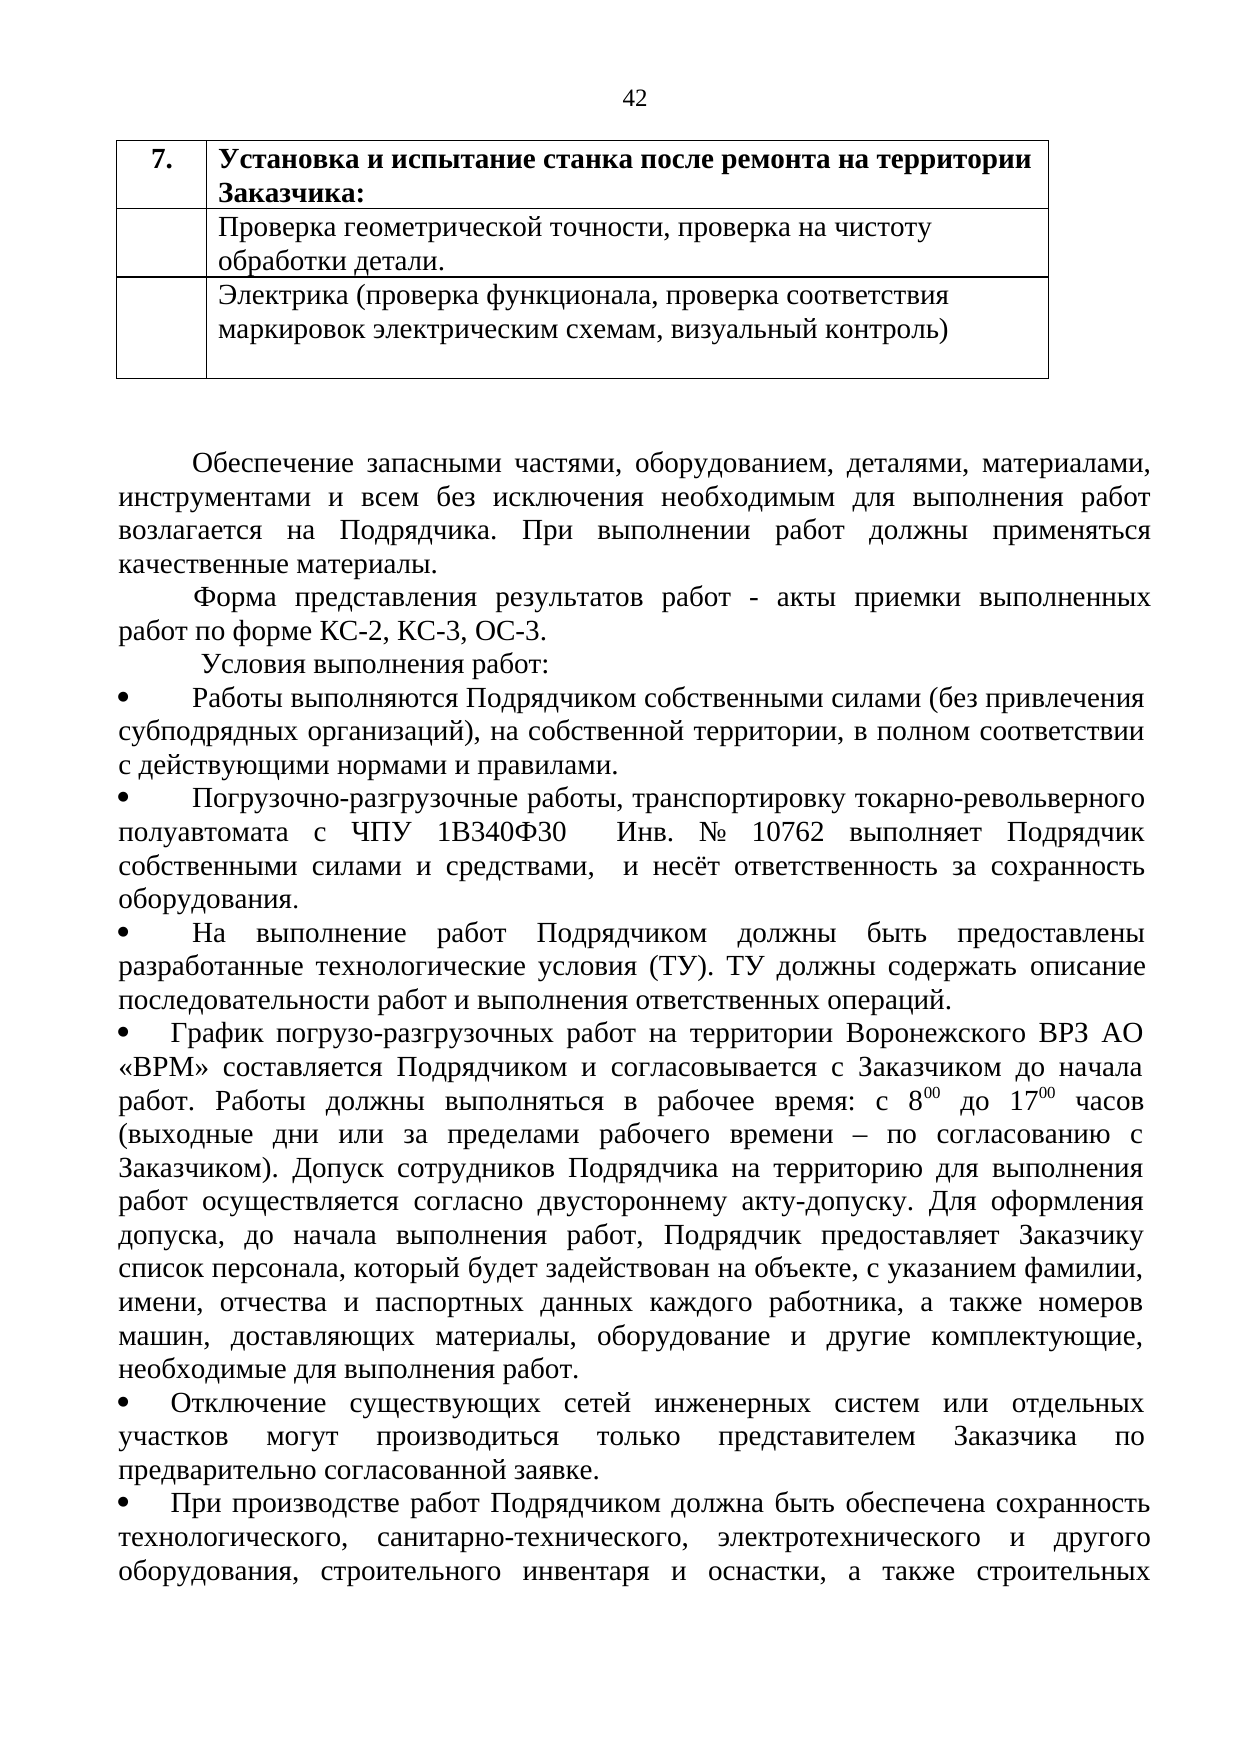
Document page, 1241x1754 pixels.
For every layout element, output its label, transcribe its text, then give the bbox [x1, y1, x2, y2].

text Форма представления результатов работ - акты приемки выполненных работ по форме КС-2, КС-3, ОС-3. [118, 579, 1152, 646]
table_cell [117, 209, 206, 276]
list Отключение существующих сетей инженерных систем или отдельных участков могут производиться только представителем Заказчика по предварительно согласованной заявке. [118, 1385, 1146, 1485]
text Обеспечение запасными частями, оборудованием, деталями, материалами, инструментами и всем без исключения необходимым для выполнения работ возлагается на Подрядчика. При выполнении работ должны применяться качественные материалы. [118, 445, 1152, 579]
table_cell [117, 278, 206, 378]
table_cell 7. [117, 141, 206, 208]
list На выполнение работ Подрядчиком должны быть предоставлены разработанные технологические условия (ТУ). ТУ должны содержать описание последовательности работ и выполнения ответственных операций. [118, 915, 1146, 1016]
text Условия выполнения работ: [118, 646, 1152, 680]
list Работы выполняются Подрядчиком собственными силами (без привлечения субподрядных организаций), на собственной территории, в полном соответствии с действующими нормами и правилами. [118, 680, 1146, 781]
list График погрузо-разгрузочных работ на территории Воронежского ВРЗ АО «ВРМ» составляется Подрядчиком и согласовывается с Заказчиком до начала работ. Работы должны выполняться в рабочее время: с 800 до 1700 часов (выходные дни или за пределами рабочего времени – по согласованию с Заказчиком). Допуск сотрудников Подрядчика на территорию для выполнения работ осуществляется согласно двустороннему акту-допуску. Для оформления допуска, до начала выполнения работ, Подрядчик предоставляет Заказчику список персонала, который будет задействован на объекте, с указанием фамилии, имени, отчества и паспортных данных каждого работника, а также номеров машин, доставляющих материалы, оборудование и другие комплектующие, необходимые для выполнения работ. [118, 1016, 1144, 1385]
table_cell Установка и испытание станка после ремонта на территории Заказчика: [207, 141, 1048, 208]
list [118, 1485, 1152, 1586]
table_cell Проверка геометрической точности, проверка на чистоту обработки детали. [207, 209, 1048, 276]
list Погрузочно-разгрузочные работы, транспортировку токарно-револьверного полуавтомата с ЧПУ 1В340Ф30 Инв. № 10762 выполняет Подрядчик собственными силами и средствами, и несёт ответственность за сохранность оборудования. [118, 781, 1146, 915]
table_cell Электрика (проверка функционала, проверка соответствия маркировок электрическим схемам, визуальный контроль) [207, 278, 1048, 378]
